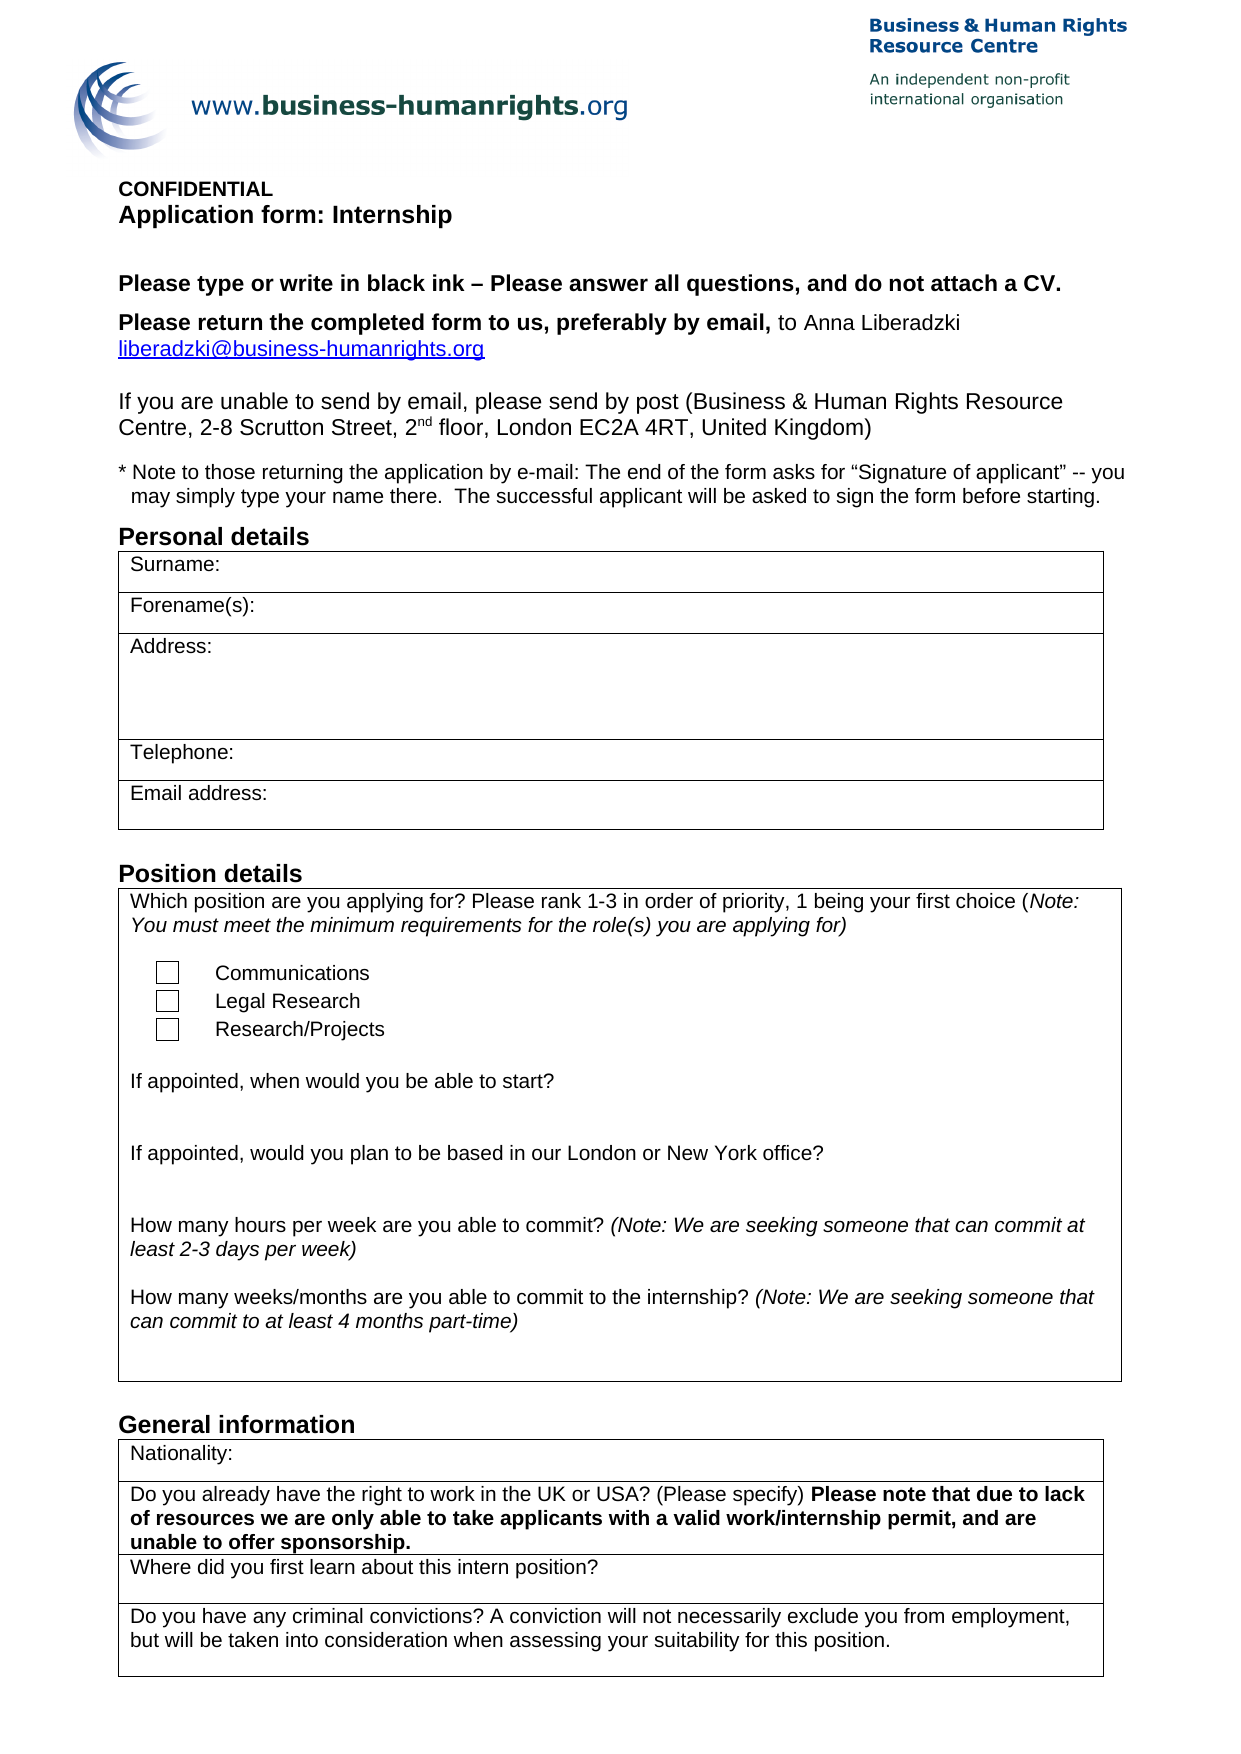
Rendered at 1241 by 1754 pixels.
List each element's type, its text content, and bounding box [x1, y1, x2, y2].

picture [864, 14, 1135, 112]
table_header Surname: [119, 552, 1103, 592]
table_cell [119, 1604, 1103, 1676]
text * Note to those returning the application by e-mail: The end of the form asks for “Signature of applicant” -- you may simply type your name there. The successful applicant will be asked to sign the form before starting. [118, 459, 1128, 507]
text Position details [118, 859, 1128, 887]
picture [66, 59, 629, 177]
text General information [118, 1411, 1128, 1439]
table_header Which position are you applying for? Please rank 1-3 in order of priority, 1 being your first choice (Note: You must meet the minimum requirements for the role(s) you are applying for) If appointed, when would you be able to start? If appointed, would you plan to be based in our London or New York office? How many hours per week are you able to commit? (Note: We are seeking someone that can commit at least 2-3 days per week) How many weeks/months are you able to commit to the internship? (Note: We are seeking someone that can commit to at least 4 months part-time) [119, 889, 1121, 1381]
text Please return the completed form to us, preferably by email, to Anna Liberadzki liberadzki@business-humanrights.org [118, 309, 1128, 361]
table_cell Do you already have the right to work in the UK or USA? (Please specify) Please note that due to lack of resources we are only able to take applicants with a valid work/internship permit, and are unable to offer sponsorship. [119, 1482, 1103, 1553]
table_cell Telephone: [119, 740, 1103, 780]
table_cell Forename(s): [119, 593, 1103, 633]
text Please type or write in black ink – Please answer all questions, and do not attach a CV. [118, 270, 1128, 297]
text If you are unable to send by email, please send by post (Business & Human Rights Resource Centre, 2-8 Scrutton Street, 2nd floor, London EC2A 4RT, United Kingdom) [118, 388, 1128, 440]
table_cell Email address: [119, 781, 1103, 829]
text Application form: Internship [118, 200, 1128, 229]
table_cell Address: [119, 634, 1103, 738]
text Personal details [118, 522, 1128, 551]
table_header Nationality: [119, 1440, 1103, 1481]
table_cell Where did you first learn about this intern position? [119, 1555, 1103, 1602]
